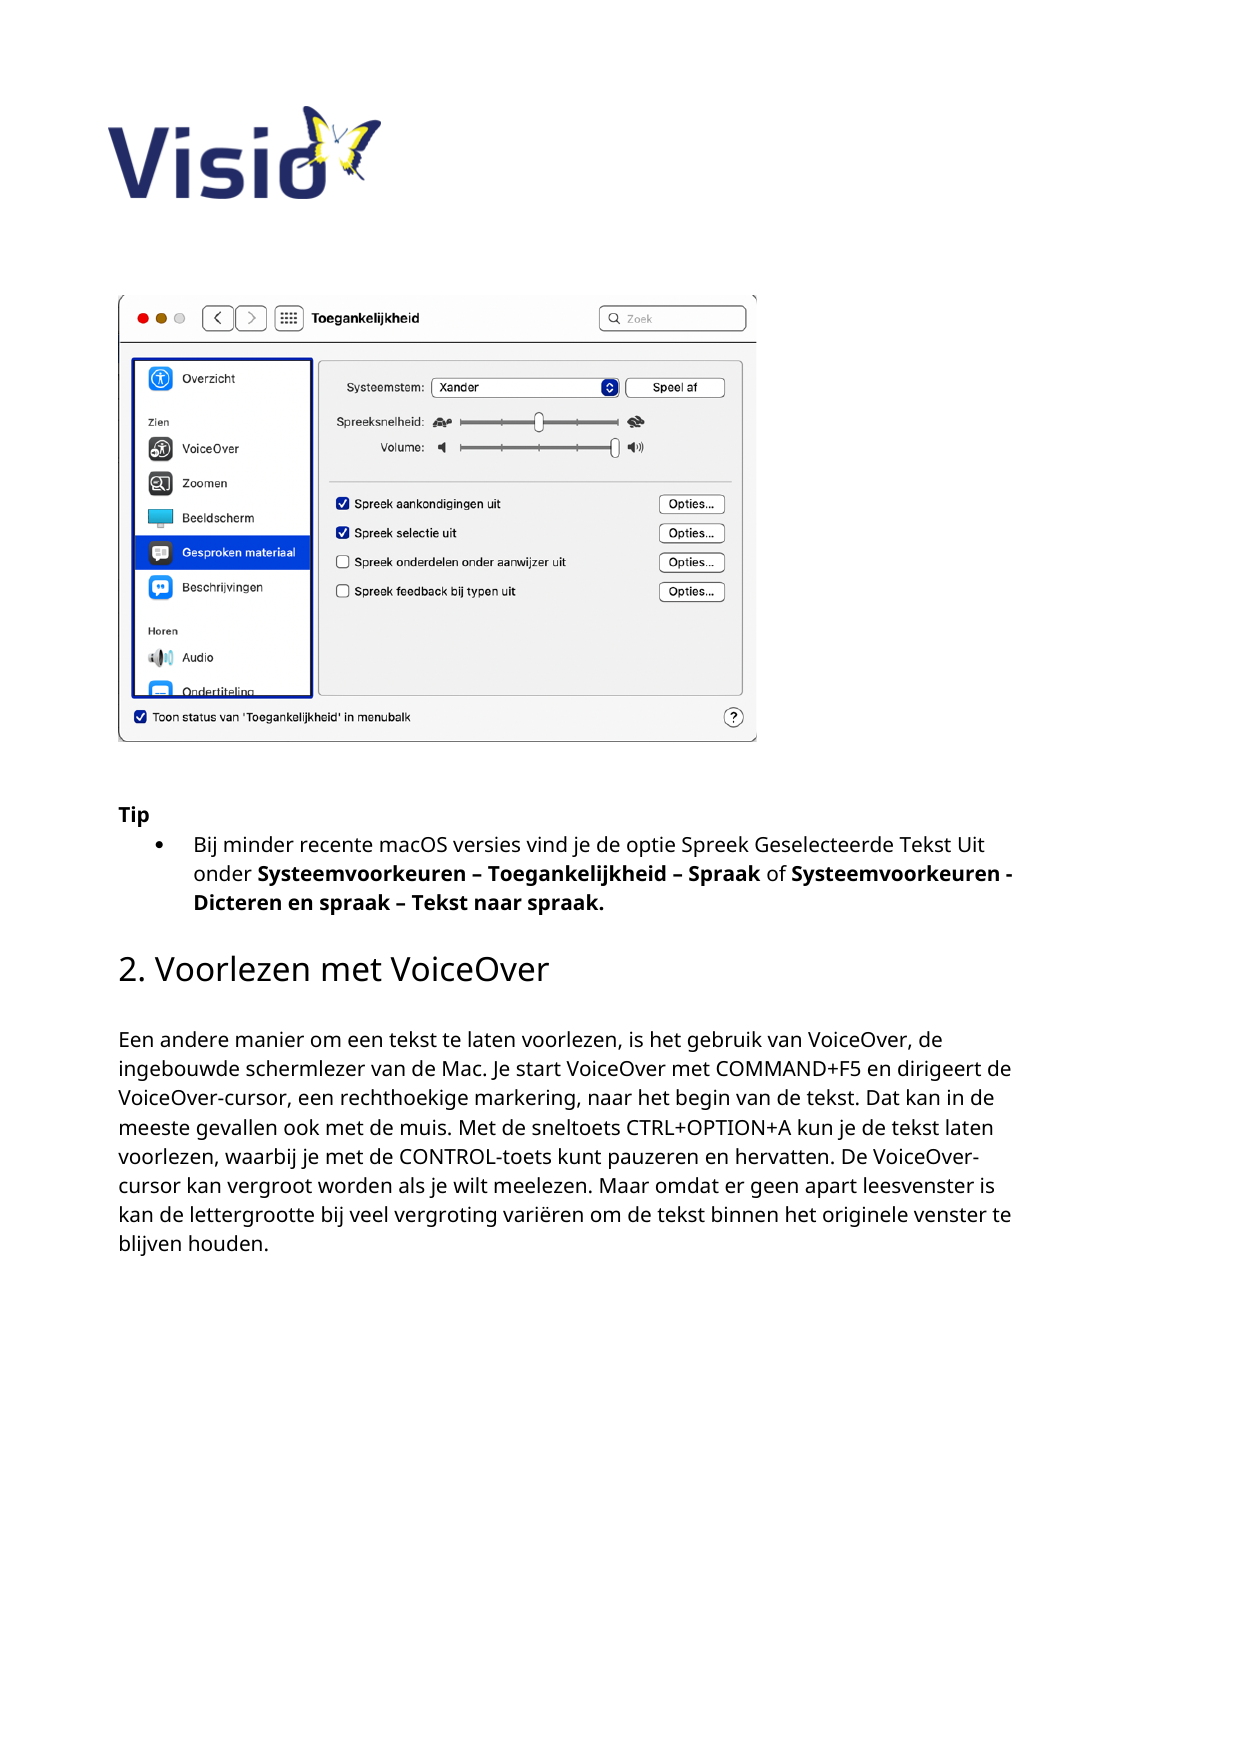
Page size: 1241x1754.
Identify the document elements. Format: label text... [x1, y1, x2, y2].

text Tip [118, 800, 1016, 829]
picture [96, 101, 392, 202]
subtitle 2. Voorlezen met VoiceOver [118, 946, 1016, 991]
list Bij minder recente macOS versies vind je de optie Spreek Geselecteerde Tekst Uit onder Systeemvoorkeuren – Toegankelijkheid – Spraak of Systeemvoorkeuren - Dicteren en spraak – Tekst naar spraak. [156, 829, 1016, 917]
picture [118, 295, 757, 742]
text Een andere manier om een tekst te laten voorlezen, is het gebruik van VoiceOver, de ingebouwde schermlezer van de Mac. Je start VoiceOver met COMMAND+F5 en dirigeert de VoiceOver-cursor, een rechthoekige markering, naar het begin van de tekst. Dat kan in de meeste gevallen ook met de muis. Met de sneltoets CTRL+OPTION+A kun je de tekst laten voorlezen, waarbij je met de CONTROL-toets kunt pauzeren en hervatten. De VoiceOver-cursor kan vergroot worden als je wilt meelezen. Maar omdat er geen apart leesvenster is kan de lettergrootte bij veel vergroting variëren om de tekst binnen het originele venster te blijven houden. [118, 1024, 1016, 1258]
